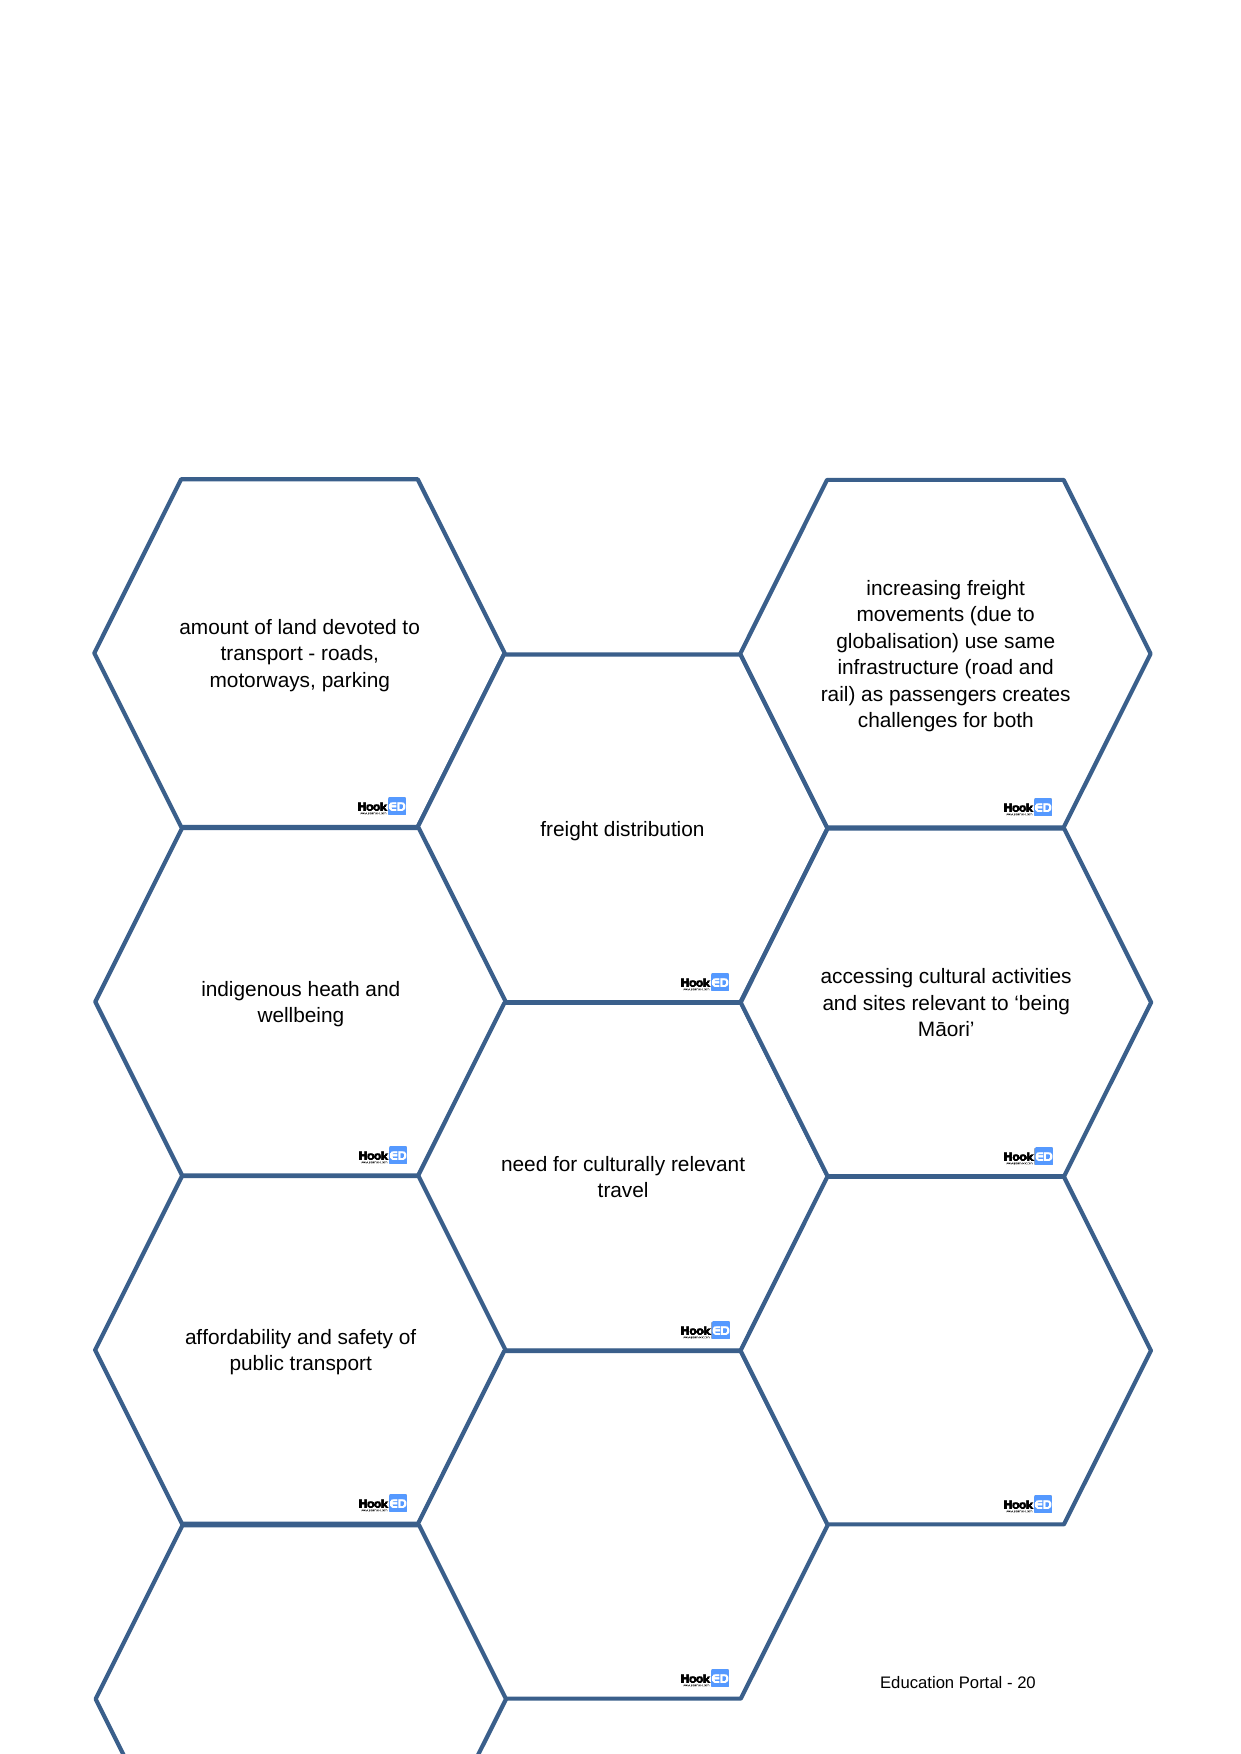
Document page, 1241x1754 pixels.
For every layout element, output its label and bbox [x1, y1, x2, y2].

picture [681, 973, 729, 991]
picture [358, 797, 406, 815]
picture [1004, 798, 1052, 816]
picture [681, 1669, 729, 1687]
picture [681, 1321, 730, 1339]
picture [1004, 1147, 1053, 1165]
picture [359, 1494, 407, 1512]
picture [1004, 1495, 1052, 1513]
picture [359, 1146, 407, 1164]
